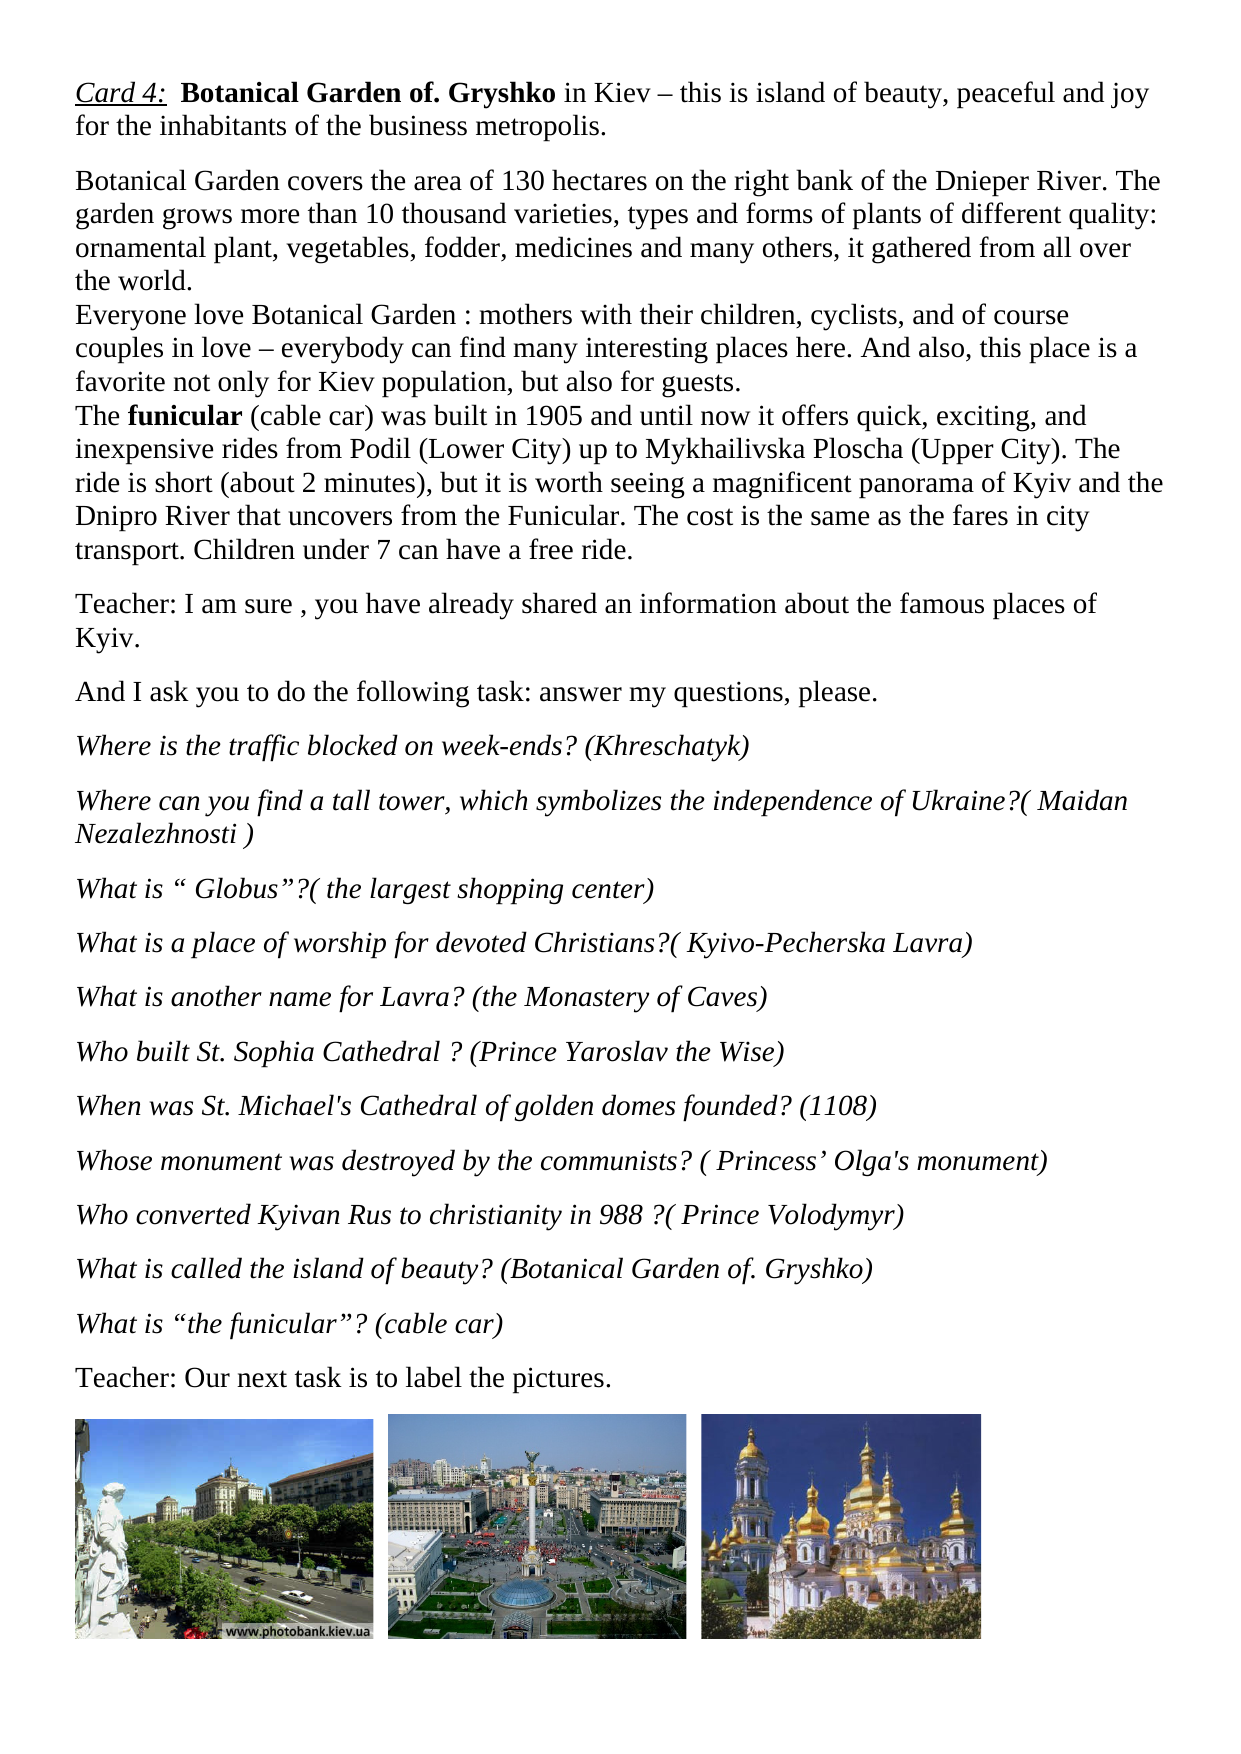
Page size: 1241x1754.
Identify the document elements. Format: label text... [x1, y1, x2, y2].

text Who converted Kyivan Rus to christianity in 988 ?( Prince Volodymyr) [75, 1197, 1165, 1231]
text Botanical Garden covers the area of 130 hectares on the right bank of the Dnieper River. The garden grows more than 10 thousand varieties, types and forms of plants of different quality: ornamental plant, vegetables, fodder, medicines and many others, it gathered from all over the world. [75, 163, 1165, 297]
text Where is the traffic blocked on week-ends? (Khreschatyk) [75, 728, 1165, 762]
picture [701, 1414, 982, 1639]
text Everyone love Botanical Garden : mothers with their children, cyclists, and of course couples in love – everybody can find many interesting places here. And also, this place is a favorite not only for Kiev population, but also for guests. [75, 297, 1165, 398]
text Where can you find a tall tower, which symbolizes the independence of Ukraine?( Maidan Nezalezhnosti ) [75, 783, 1165, 850]
text What is a place of worship for devoted Christians?( Kyivo-Pecherska Lavra) [75, 925, 1165, 959]
text Card 4: Botanical Garden of. Gryshko in Kiev – this is island of beauty, peaceful and joy for the inhabitants of the business metropolis. [75, 75, 1165, 142]
text When was St. Michael's Cathedral of golden domes founded? (1108) [75, 1088, 1165, 1122]
text What is “ Globus”?( the largest shopping center) [75, 871, 1165, 904]
text And I ask you to do the following task: answer my questions, please. [75, 674, 1165, 708]
text What is another name for Lavra? (the Monastery of Caves) [75, 979, 1165, 1013]
text What is “the funicular”? (cable car) [75, 1306, 1165, 1339]
text Teacher: I am sure , you have already shared an information about the famous places of Kyiv. [75, 586, 1165, 653]
text Who built St. Sophia Cathedral ? (Prince Yaroslav the Wise) [75, 1034, 1165, 1067]
picture [388, 1414, 687, 1639]
picture [75, 1419, 374, 1639]
text Whose monument was destroyed by the communists? ( Princess’ Olga's monument) [75, 1143, 1165, 1176]
text The funicular (cable car) was built in 1905 and until now it offers quick, exciting, and inexpensive rides from Podil (Lower City) up to Mykhailivska Ploscha (Upper City). The ride is short (about 2 minutes), but it is worth seeing a magnificent panorama of Kyiv and the Dnipro River that uncovers from the Funicular. The cost is the same as the fares in city transport. Children under 7 can have a free ride. [75, 398, 1165, 565]
text What is called the island of beauty? (Botanical Garden of. Gryshko) [75, 1251, 1165, 1285]
text Teacher: Our next task is to label the pictures. [75, 1360, 1165, 1394]
